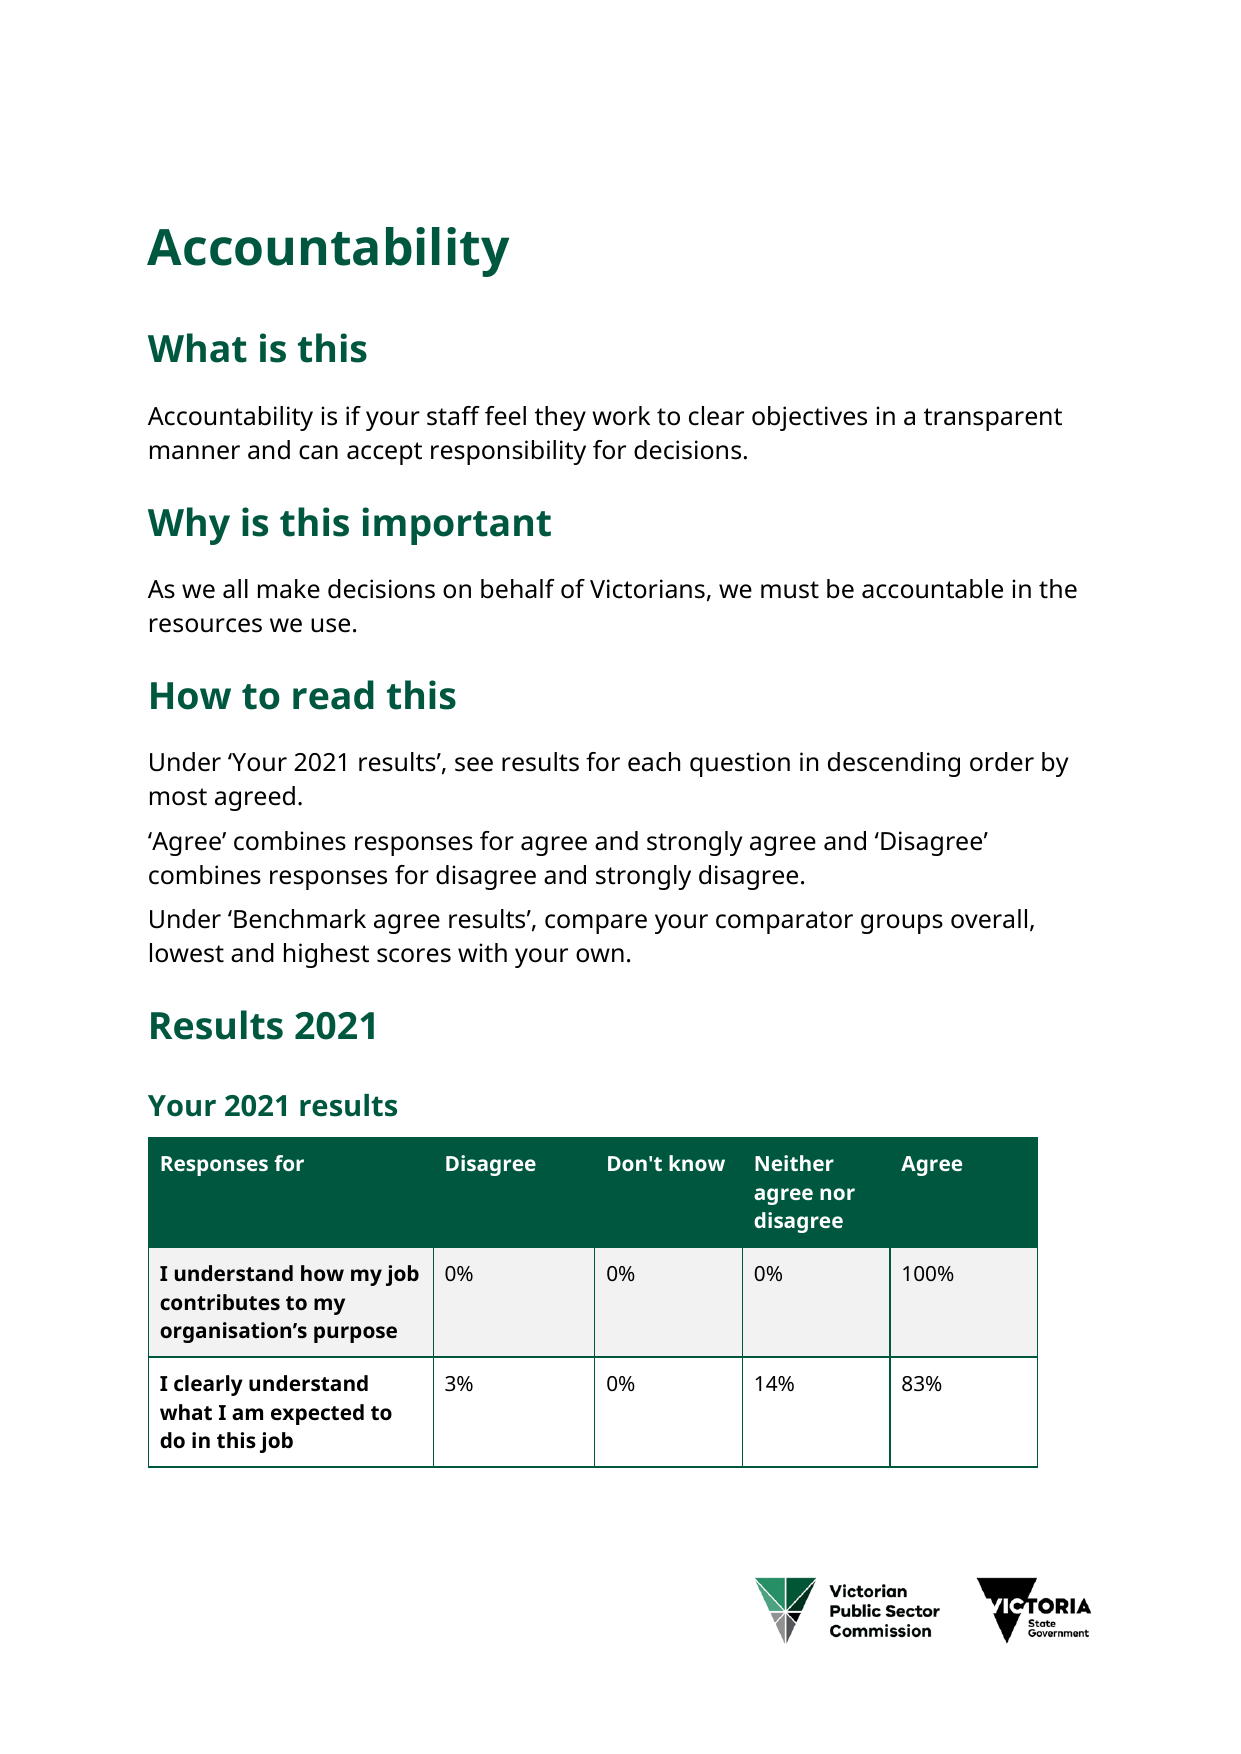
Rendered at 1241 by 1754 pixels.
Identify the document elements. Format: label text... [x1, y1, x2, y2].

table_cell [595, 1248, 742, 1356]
subtitle How to read this [148, 669, 1092, 720]
picture [754, 1577, 1093, 1645]
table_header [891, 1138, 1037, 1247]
text Under ‘Benchmark agree results’, compare your comparator groups overall, lowest and highest scores with your own. [148, 902, 1092, 970]
text Under ‘Your 2021 results’, see results for each question in descending order by most agreed. [148, 745, 1092, 813]
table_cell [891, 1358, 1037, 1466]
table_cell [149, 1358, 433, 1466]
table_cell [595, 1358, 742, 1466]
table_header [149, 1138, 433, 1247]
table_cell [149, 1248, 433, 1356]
subtitle Your 2021 results [148, 1085, 1092, 1125]
text Accountability is if your staff feel they work to clear objectives in a transparent manner and can accept responsibility for decisions. [148, 398, 1092, 467]
subtitle Results 2021 [148, 999, 1092, 1050]
subtitle Accountability [148, 212, 1092, 280]
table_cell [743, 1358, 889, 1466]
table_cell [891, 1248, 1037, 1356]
subtitle Why is this important [148, 496, 1092, 547]
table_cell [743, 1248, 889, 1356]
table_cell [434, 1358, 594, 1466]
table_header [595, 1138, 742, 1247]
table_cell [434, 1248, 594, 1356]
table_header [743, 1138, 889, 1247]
subtitle What is this [148, 323, 1092, 374]
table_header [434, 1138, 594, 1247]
text ‘Agree’ combines responses for agree and strongly agree and ‘Disagree’ combines responses for disagree and strongly disagree. [148, 823, 1092, 891]
text As we all make decisions on behalf of Victorians, we must be accountable in the resources we use. [148, 572, 1092, 640]
